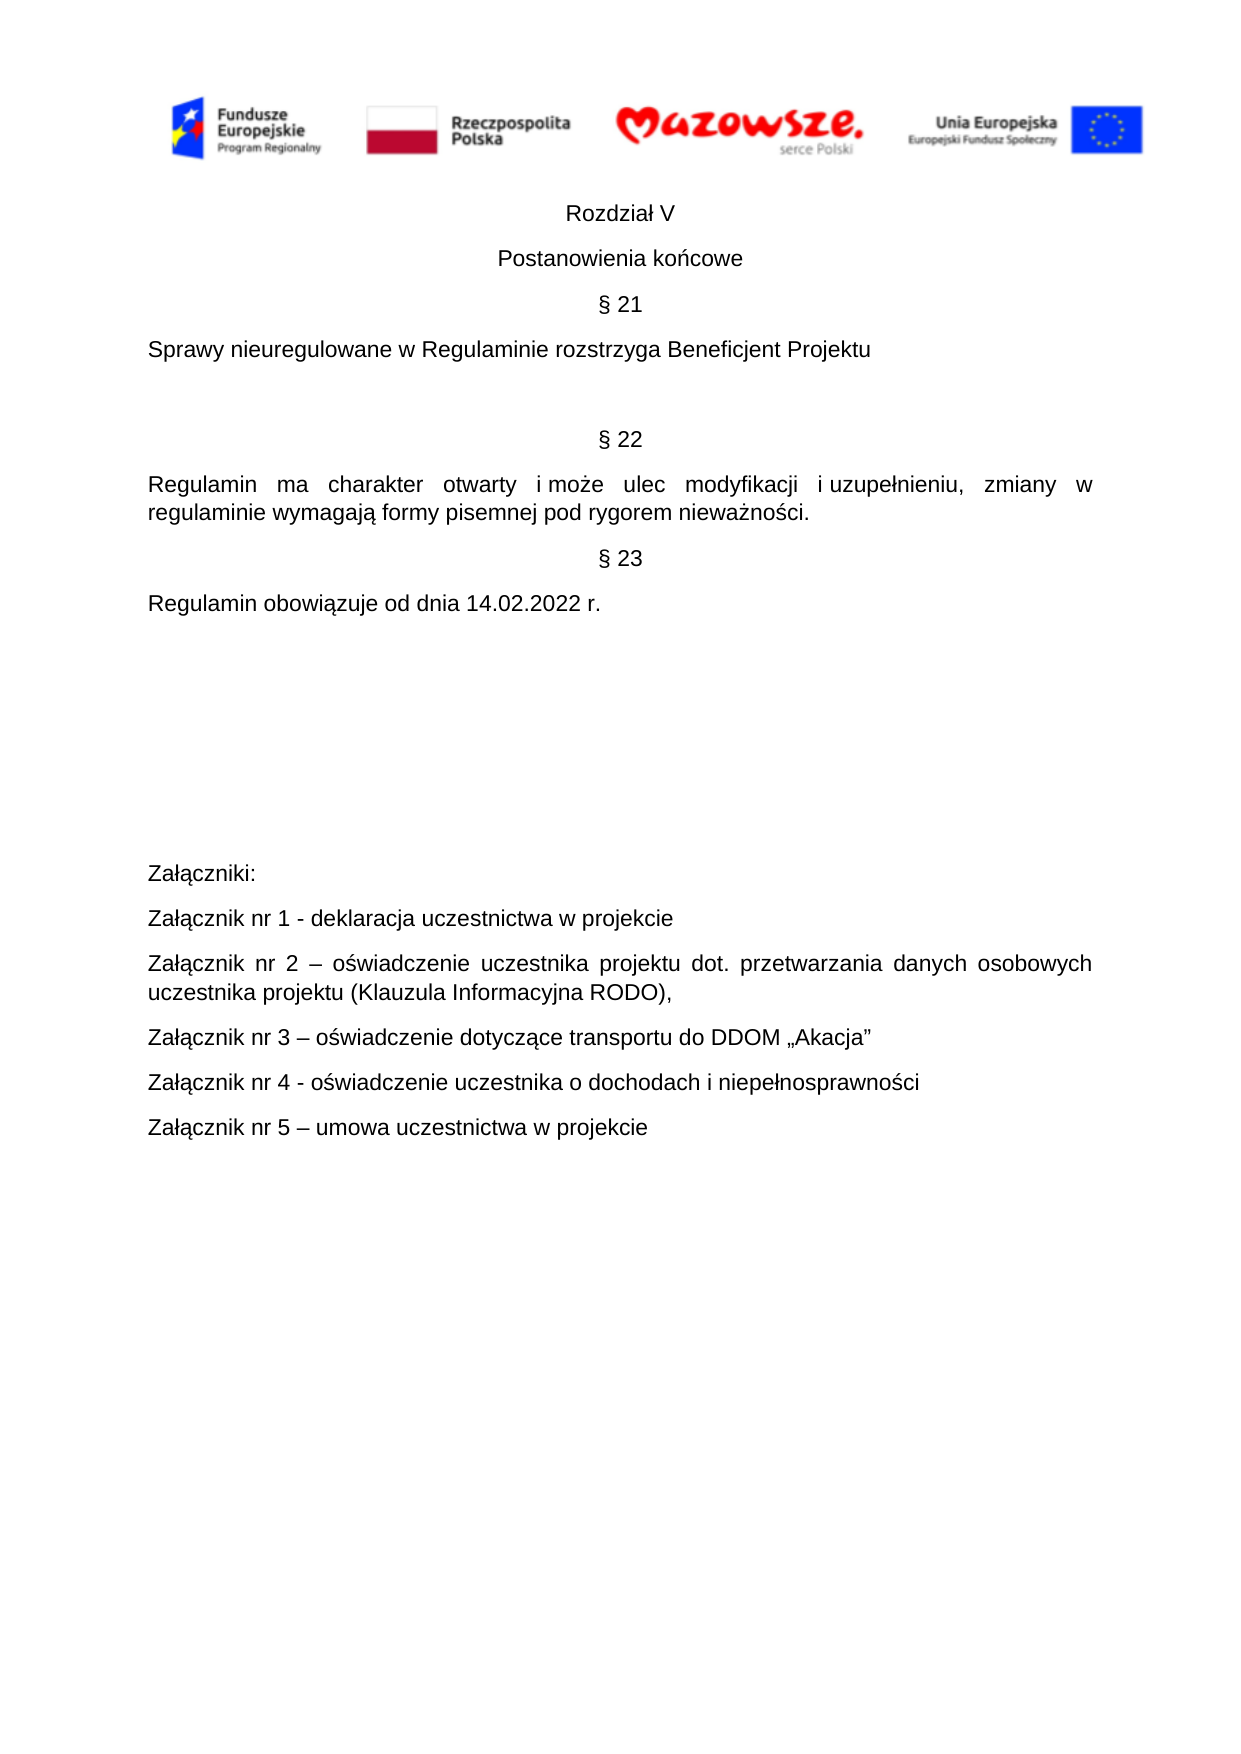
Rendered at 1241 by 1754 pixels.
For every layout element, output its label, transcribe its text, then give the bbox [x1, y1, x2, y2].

picture [147, 73, 1158, 173]
text § 23 [148, 544, 1093, 571]
text Regulamin ma charakter otwarty i może ulec modyfikacji i uzupełnieniu, zmiany w regulaminie wymagają formy pisemnej pod rygorem nieważności. [148, 471, 1093, 526]
text Sprawy nieuregulowane w Regulaminie rozstrzyga Beneficjent Projektu [148, 336, 1093, 362]
text § 22 [148, 426, 1093, 452]
text Załącznik nr 5 – umowa uczestnictwa w projekcie [148, 1114, 1093, 1141]
text Załącznik nr 2 – oświadczenie uczestnika projektu dot. przetwarzania danych osobowych uczestnika projektu (Klauzula Informacyjna RODO), [148, 950, 1093, 1005]
text Załączniki: [148, 860, 1093, 887]
text Postanowienia końcowe [148, 245, 1093, 272]
text Regulamin obowiązuje od dnia 14.02.2022 r. [148, 589, 1093, 616]
text Rozdział V [148, 200, 1093, 227]
text Załącznik nr 3 – oświadczenie dotyczące transportu do DDOM „Akacja” [148, 1024, 1093, 1050]
text Załącznik nr 4 - oświadczenie uczestnika o dochodach i niepełnosprawności [148, 1069, 1093, 1095]
text § 21 [148, 291, 1093, 317]
text Załącznik nr 1 - deklaracja uczestnictwa w projekcie [148, 905, 1093, 932]
